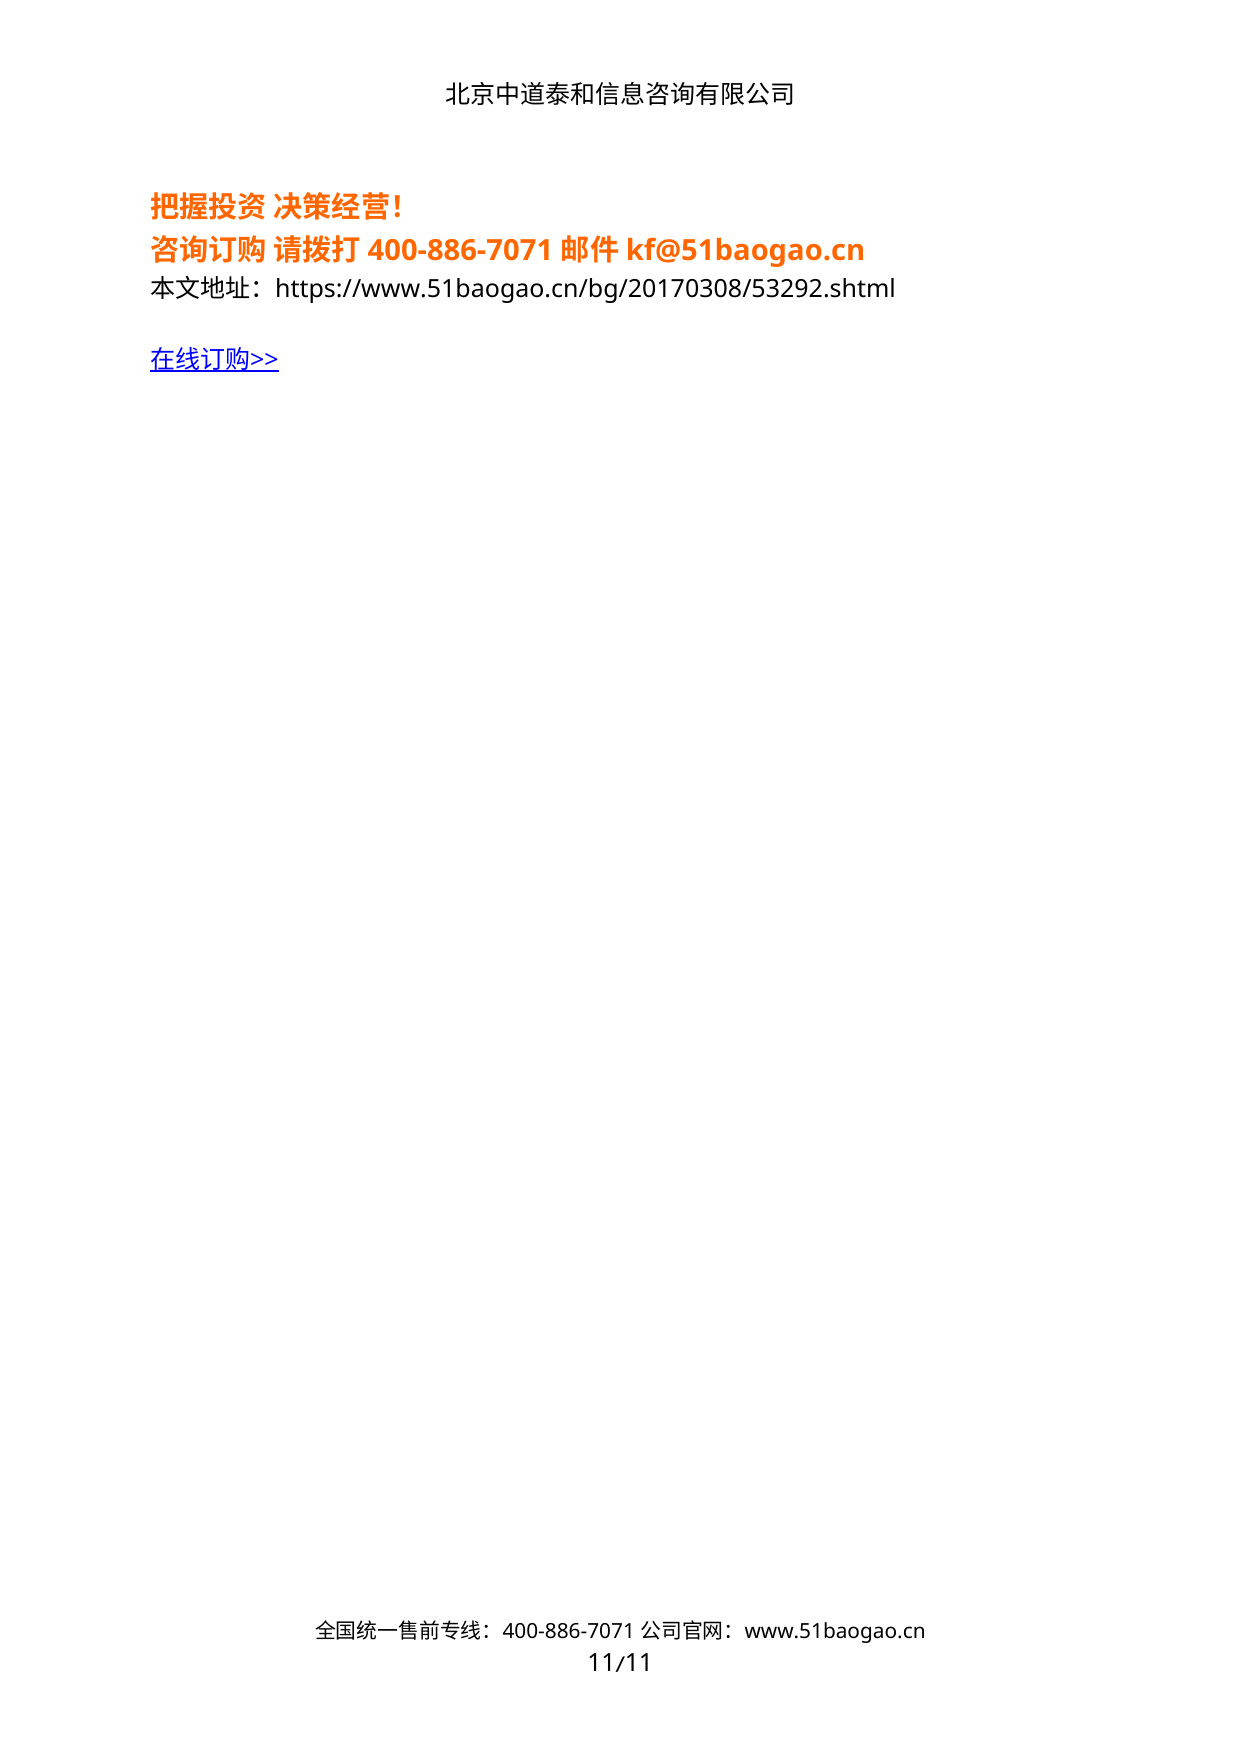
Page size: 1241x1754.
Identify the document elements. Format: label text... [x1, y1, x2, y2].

text 把握投资 决策经营！咨询订购 请拨打 400-886-7071 邮件 kf@51baogao.cn本文地址：https://www.51baogao.cn/bg/20170308/53292.shtml [150, 150, 1090, 305]
text 在线订购>> [150, 305, 1090, 375]
